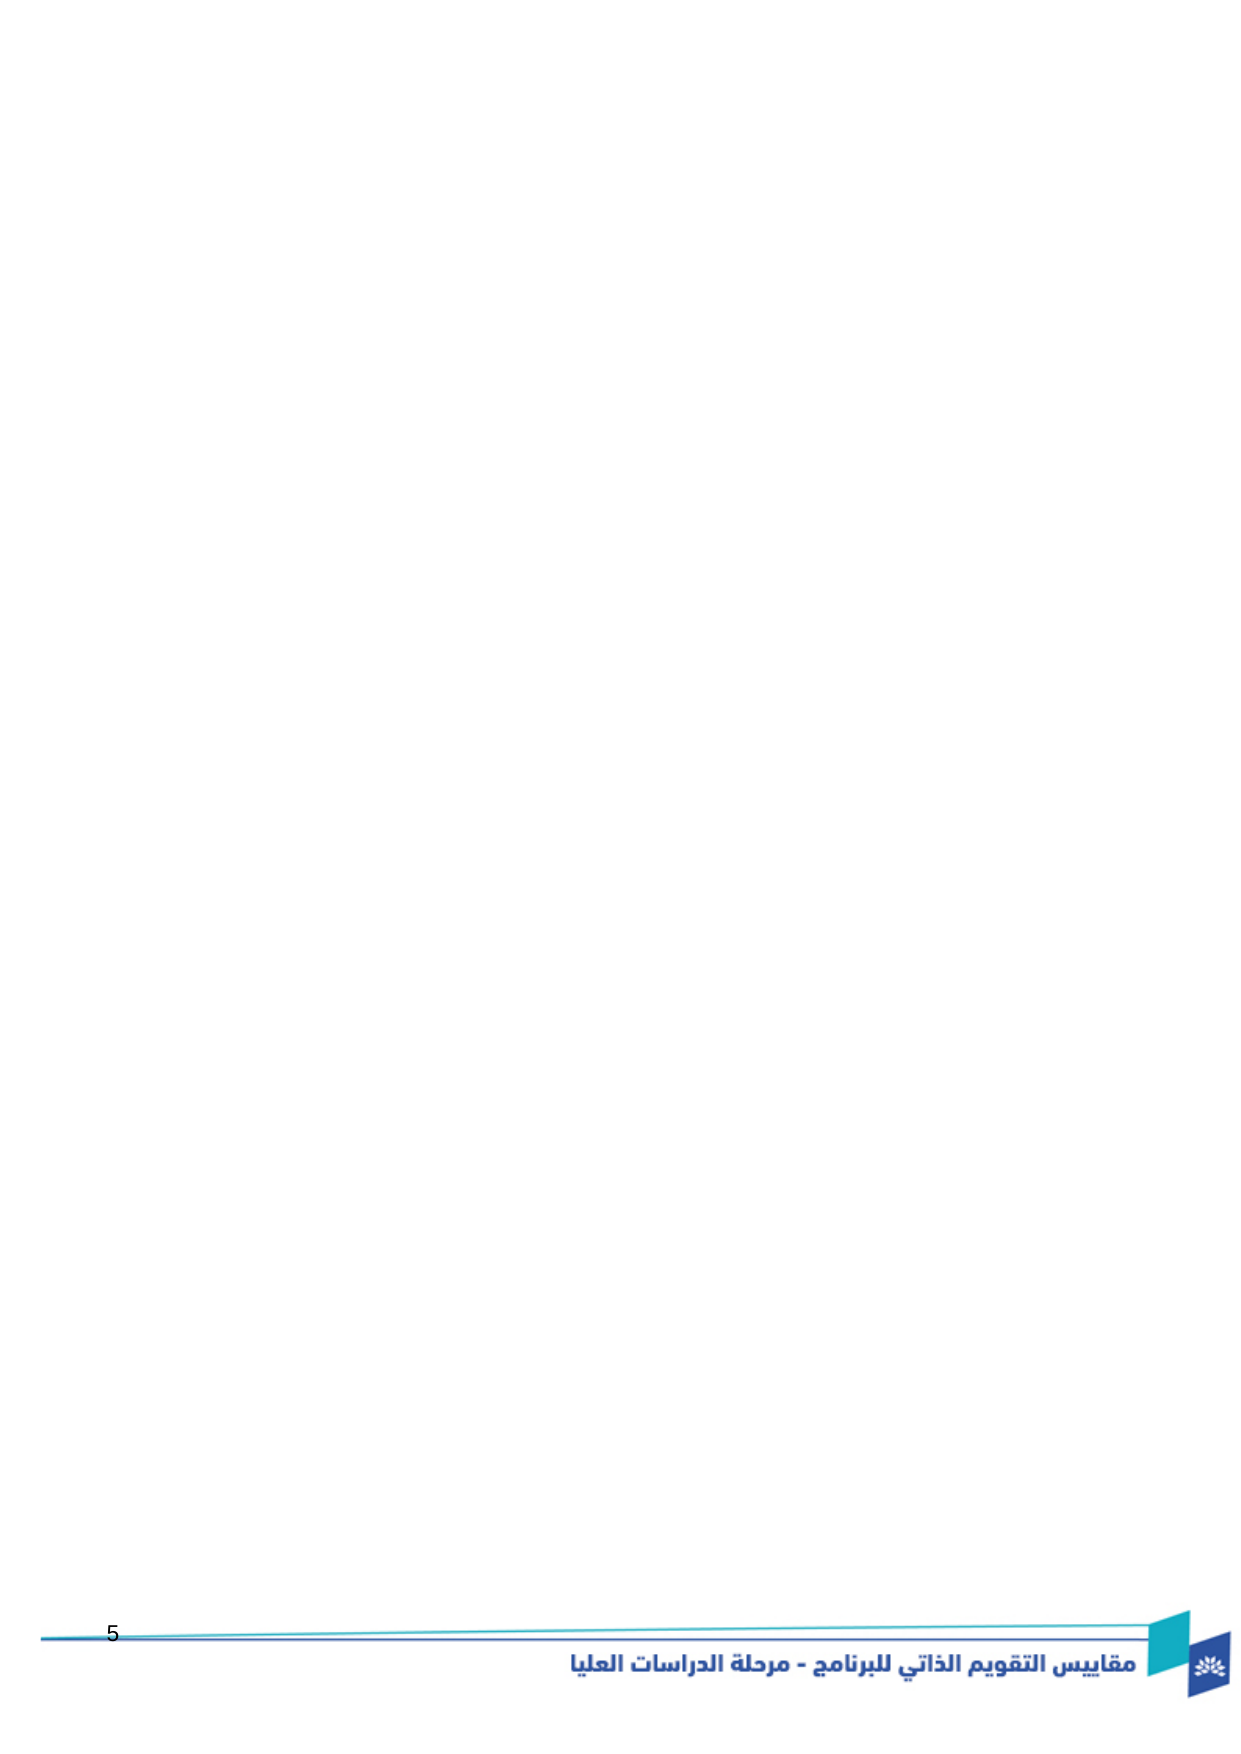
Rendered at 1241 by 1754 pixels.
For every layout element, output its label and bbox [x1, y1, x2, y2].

picture [40, 1590, 1241, 1716]
